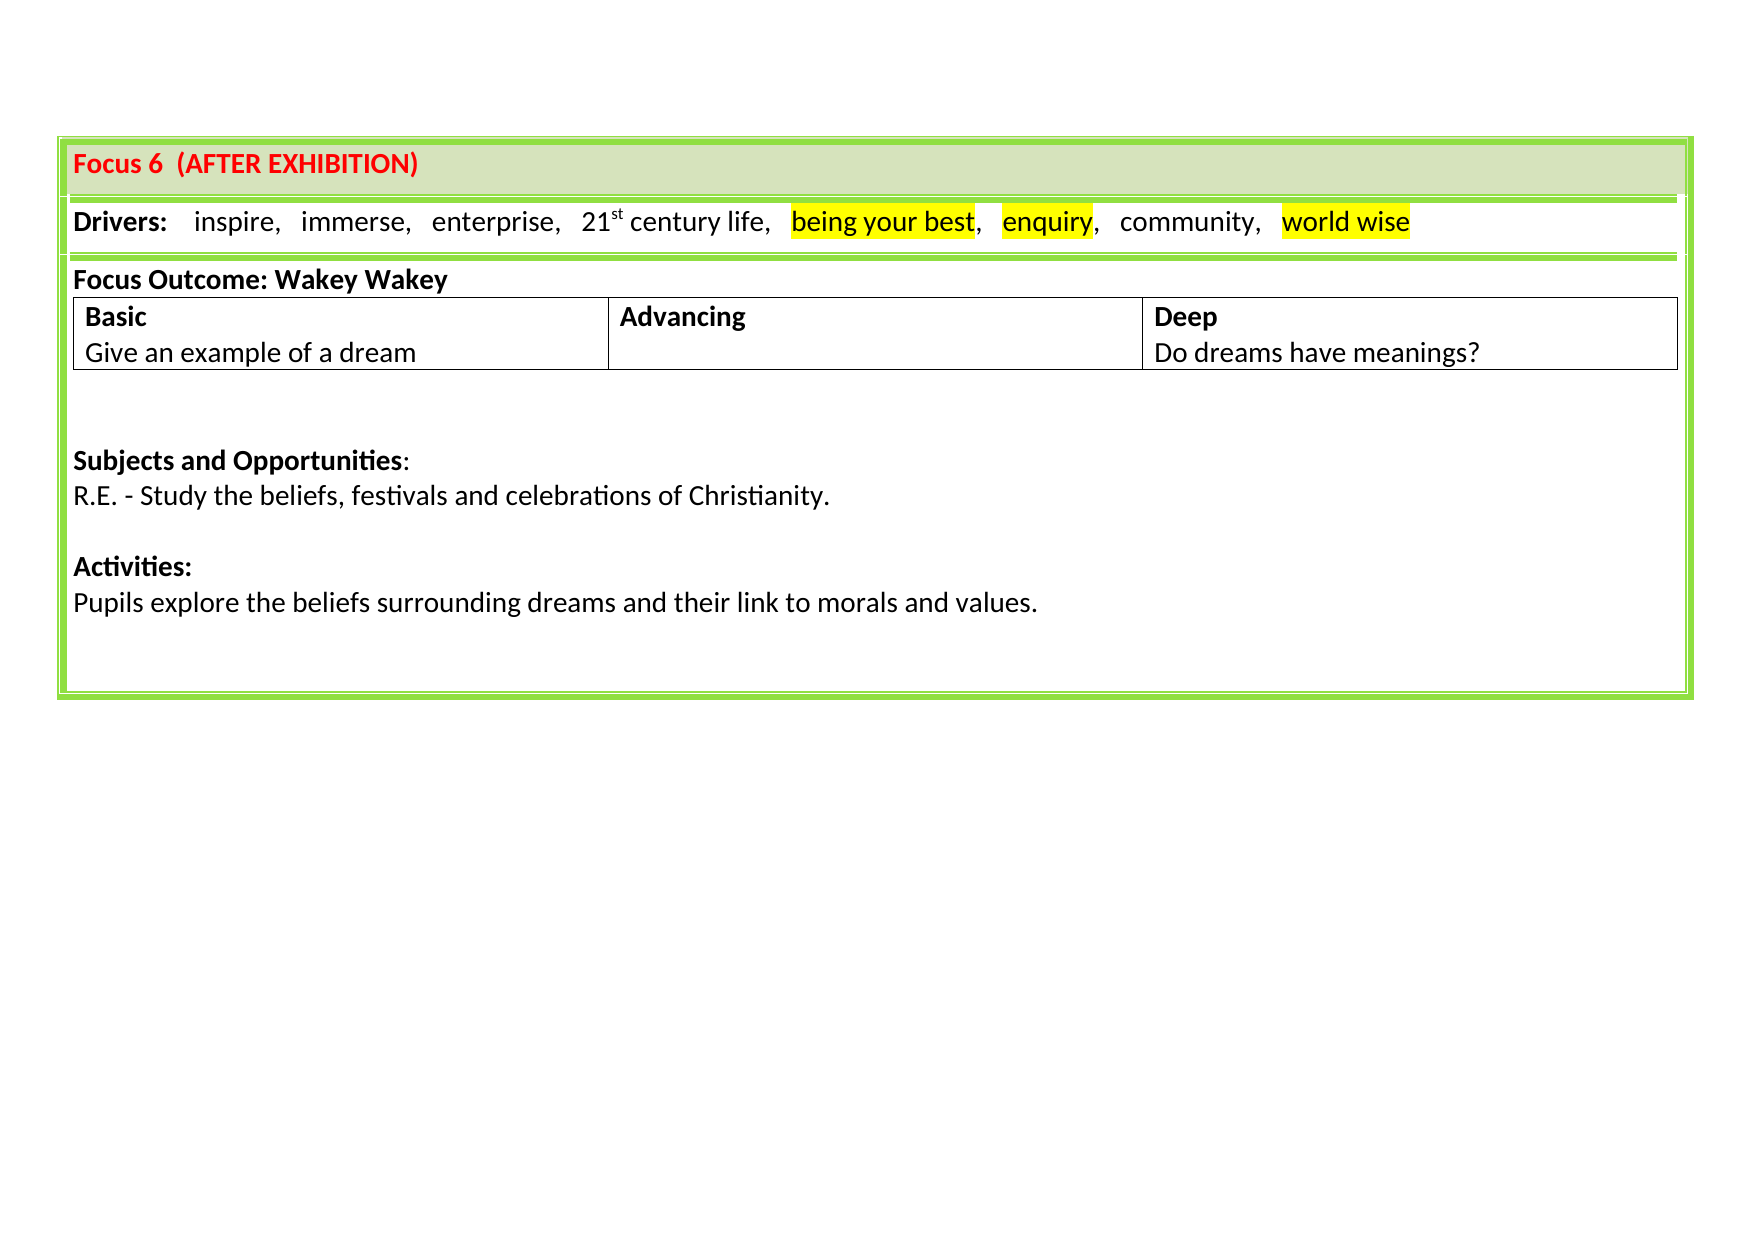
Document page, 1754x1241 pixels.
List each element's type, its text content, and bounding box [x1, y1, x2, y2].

table_cell Drivers: inspire, immerse, enterprise, 21st century life, being your best, enquiry, community, world wise [62, 194, 1688, 252]
table_cell Focus Outcome: Wakey Wakey Subjects and Opportunities: R.E. - Study the beliefs, festivals and celebrations of Christianity. Activities: Pupils explore the beliefs surrounding dreams and their link to morals and values. [62, 252, 1688, 691]
table_header Focus 6 (AFTER EXHIBITION) [67, 145, 1685, 194]
